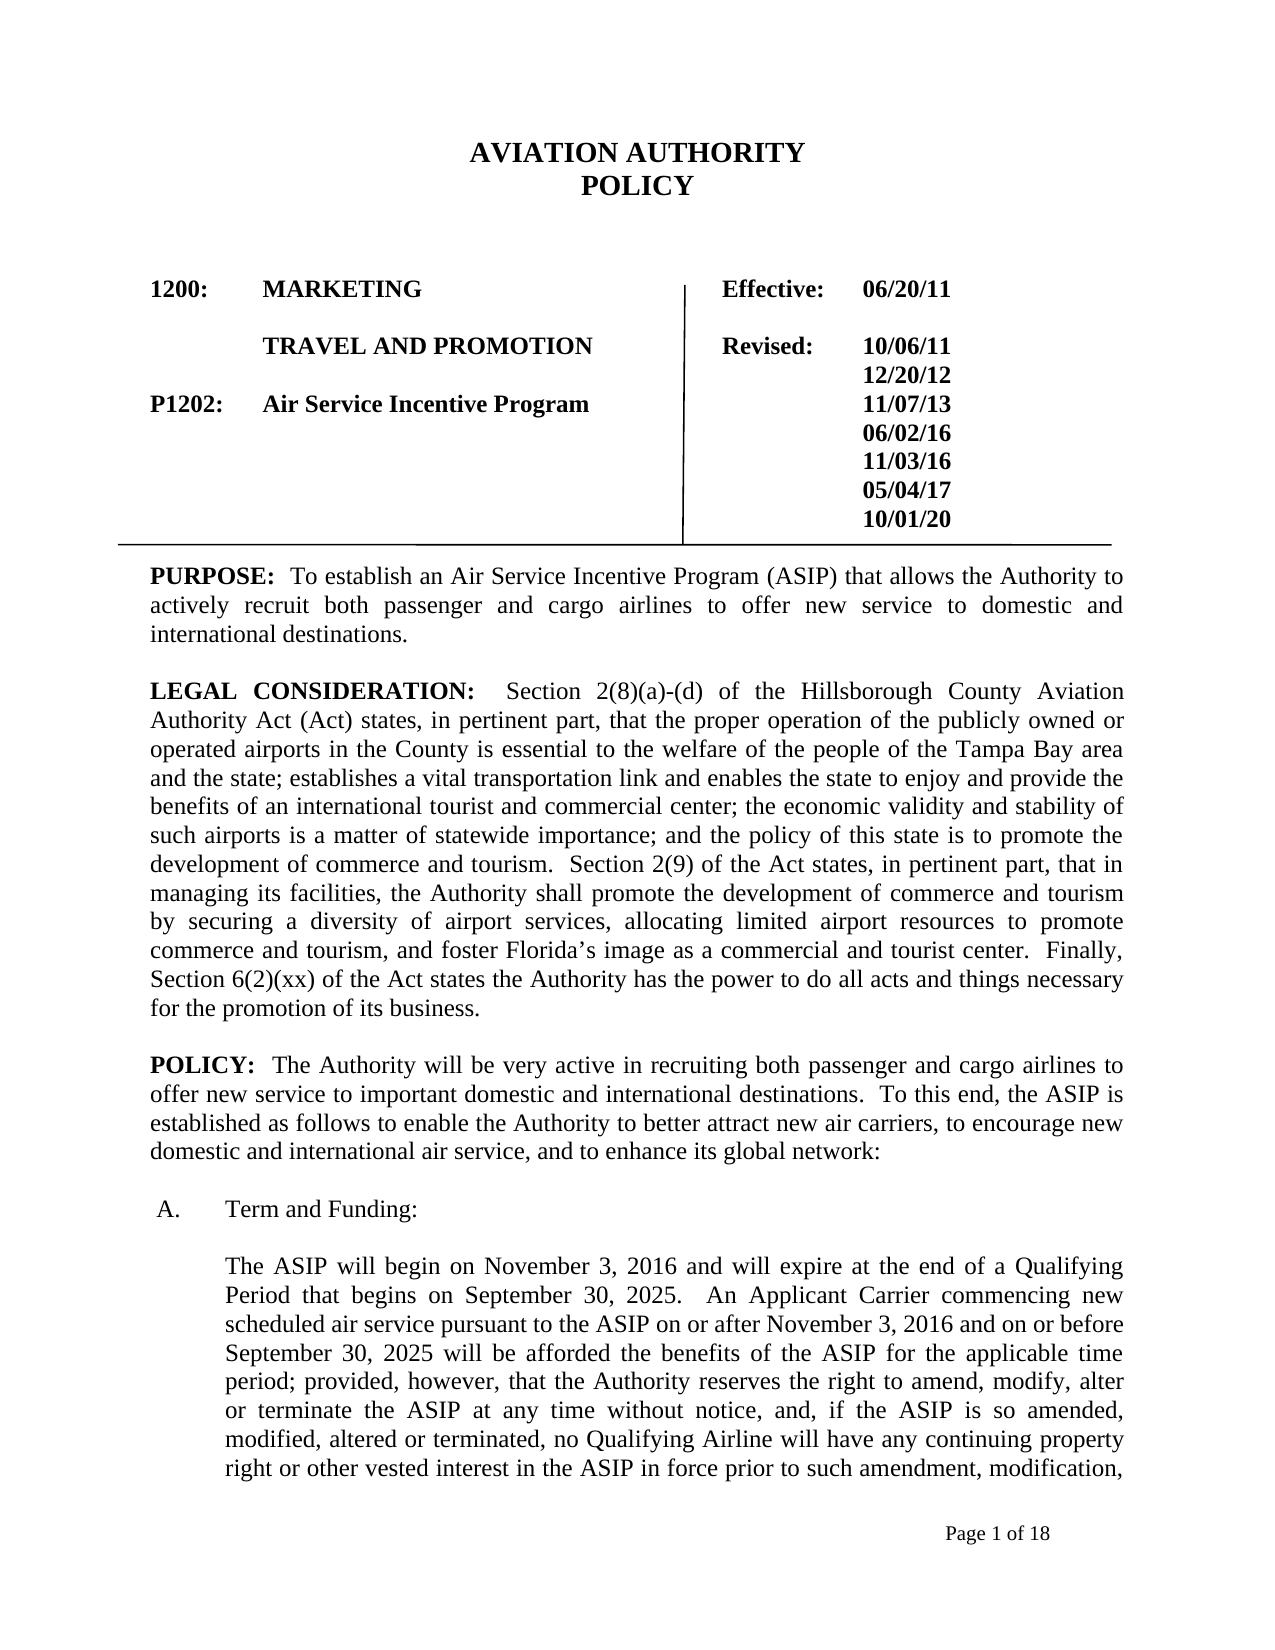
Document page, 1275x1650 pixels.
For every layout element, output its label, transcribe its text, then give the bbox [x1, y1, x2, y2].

text PURPOSE: To establish an Air Service Incentive Program (ASIP) that allows the Authority to actively recruit both passenger and cargo airlines to offer new service to domestic and international destinations. [150, 561, 1125, 648]
text LEGAL CONSIDERATION: Section 2(8)(a)-(d) of the Hillsborough County Aviation Authority Act (Act) states, in pertinent part, that the proper operation of the publicly owned or operated airports in the County is essential to the welfare of the people of the Tampa Bay area and the state; establishes a vital transportation link and enables the state to enjoy and provide the benefits of an international tourist and commercial center; the economic validity and stability of such airports is a matter of statewide importance; and the policy of this state is to promote the development of commerce and tourism. Section 2(9) of the Act states, in pertinent part, that in managing its facilities, the Authority shall promote the development of commerce and tourism by securing a diversity of airport services, allocating limited airport resources to promote commerce and tourism, and foster Florida’s image as a commercial and tourist center. Finally, Section 6(2)(xx) of the Act states the Authority has the power to do all acts and things necessary for the promotion of its business. [150, 676, 1125, 1021]
text The ASIP will begin on November 3, 2016 and will expire at the end of a Qualifying Period that begins on September 30, 2025. An Applicant Carrier commencing new scheduled air service pursuant to the ASIP on or after November 3, 2016 and on or before September 30, 2025 will be afforded the benefits of the ASIP for the applicable time period; provided, however, that the Authority reserves the right to amend, modify, alter or terminate the ASIP at any time without notice, and, if the ASIP is so amended, modified, altered or terminated, no Qualifying Airline will have any continuing property right or other vested interest in the ASIP in force prior to such amendment, modification, alteration or termination. The ASIP will be funded solely through Authority financial reserves. As a result, any incentive received by a Qualifying Airline will be revenue neutral to all other tenant airlines. [225, 1251, 1125, 1481]
text POLICY: The Authority will be very active in recruiting both passenger and cargo airlines to offer new service to important domestic and international destinations. To this end, the ASIP is established as follows to enable the Authority to better attract new air carriers, to encourage new domestic and international air service, and to enhance its global network: [150, 1050, 1125, 1165]
list Term and Funding: [156, 1194, 1125, 1223]
